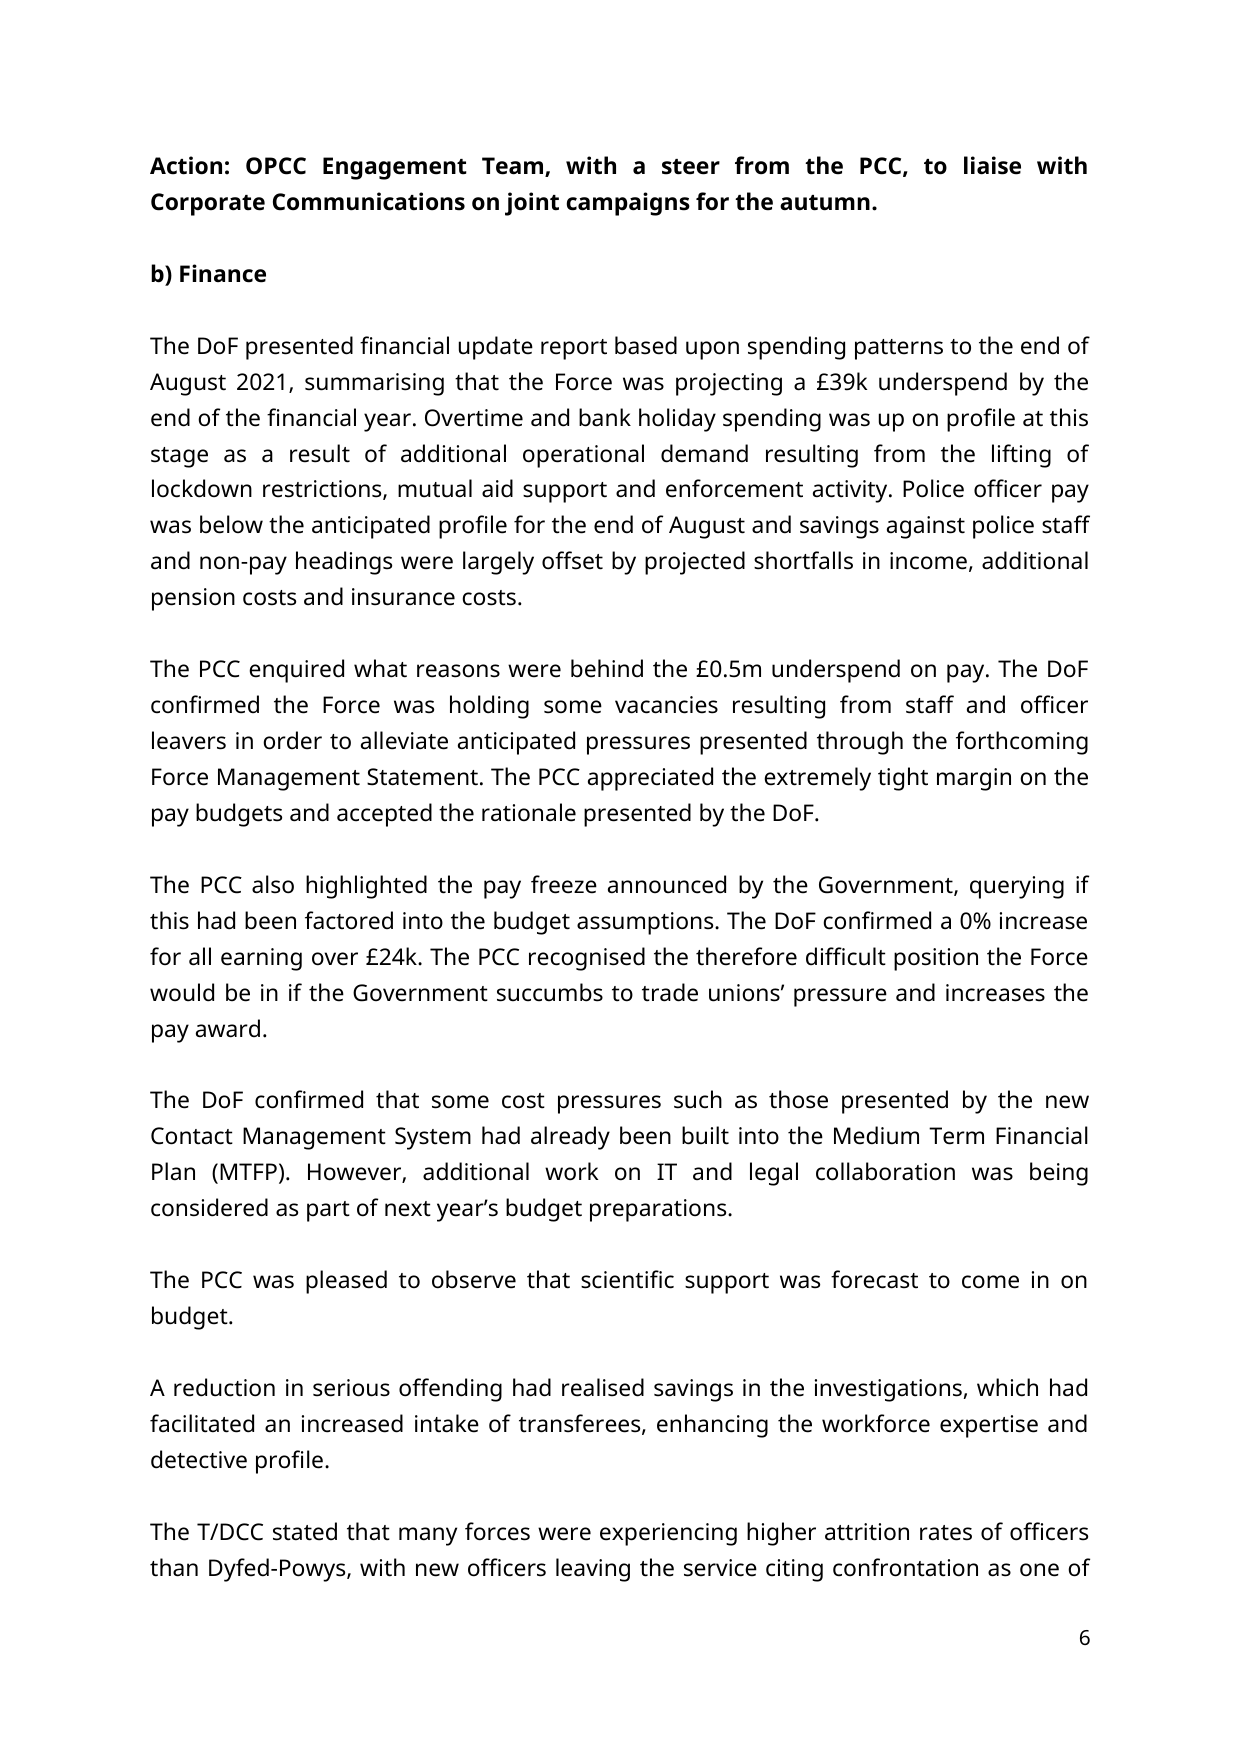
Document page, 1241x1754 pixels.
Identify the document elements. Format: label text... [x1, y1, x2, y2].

text b) Finance [150, 258, 1090, 289]
text Action: OPCC Engagement Team, with a steer from the PCC, to liaise with Corporate Communications on joint campaigns for the autumn. [150, 150, 1090, 217]
text The PCC enquired what reasons were behind the £0.5m underspend on pay. The DoF confirmed the Force was holding some vacancies resulting from staff and officer leavers in order to alleviate anticipated pressures presented through the forthcoming Force Management Statement. The PCC appreciated the extremely tight margin on the pay budgets and accepted the rationale presented by the DoF. [150, 653, 1090, 828]
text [150, 1516, 1090, 1583]
text The DoF confirmed that some cost pressures such as those presented by the new Contact Management System had already been built into the Medium Term Financial Plan (MTFP). However, additional work on IT and legal collaboration was being considered as part of next year’s budget preparations. [150, 1084, 1090, 1223]
text The PCC was pleased to observe that scientific support was forecast to come in on budget. [150, 1264, 1090, 1331]
text The PCC also highlighted the pay freeze announced by the Government, querying if this had been factored into the budget assumptions. The DoF confirmed a 0% increase for all earning over £24k. The PCC recognised the therefore difficult position the Force would be in if the Government succumbs to trade unions’ pressure and increases the pay award. [150, 869, 1090, 1044]
text The DoF presented financial update report based upon spending patterns to the end of August 2021, summarising that the Force was projecting a £39k underspend by the end of the financial year. Overtime and bank holiday spending was up on profile at this stage as a result of additional operational demand resulting from the lifting of lockdown restrictions, mutual aid support and enforcement activity. Police officer pay was below the anticipated profile for the end of August and savings against police staff and non-pay headings were largely offset by projected shortfalls in income, additional pension costs and insurance costs. [150, 330, 1090, 612]
text A reduction in serious offending had realised savings in the investigations, which had facilitated an increased intake of transferees, enhancing the workforce expertise and detective profile. [150, 1372, 1090, 1475]
